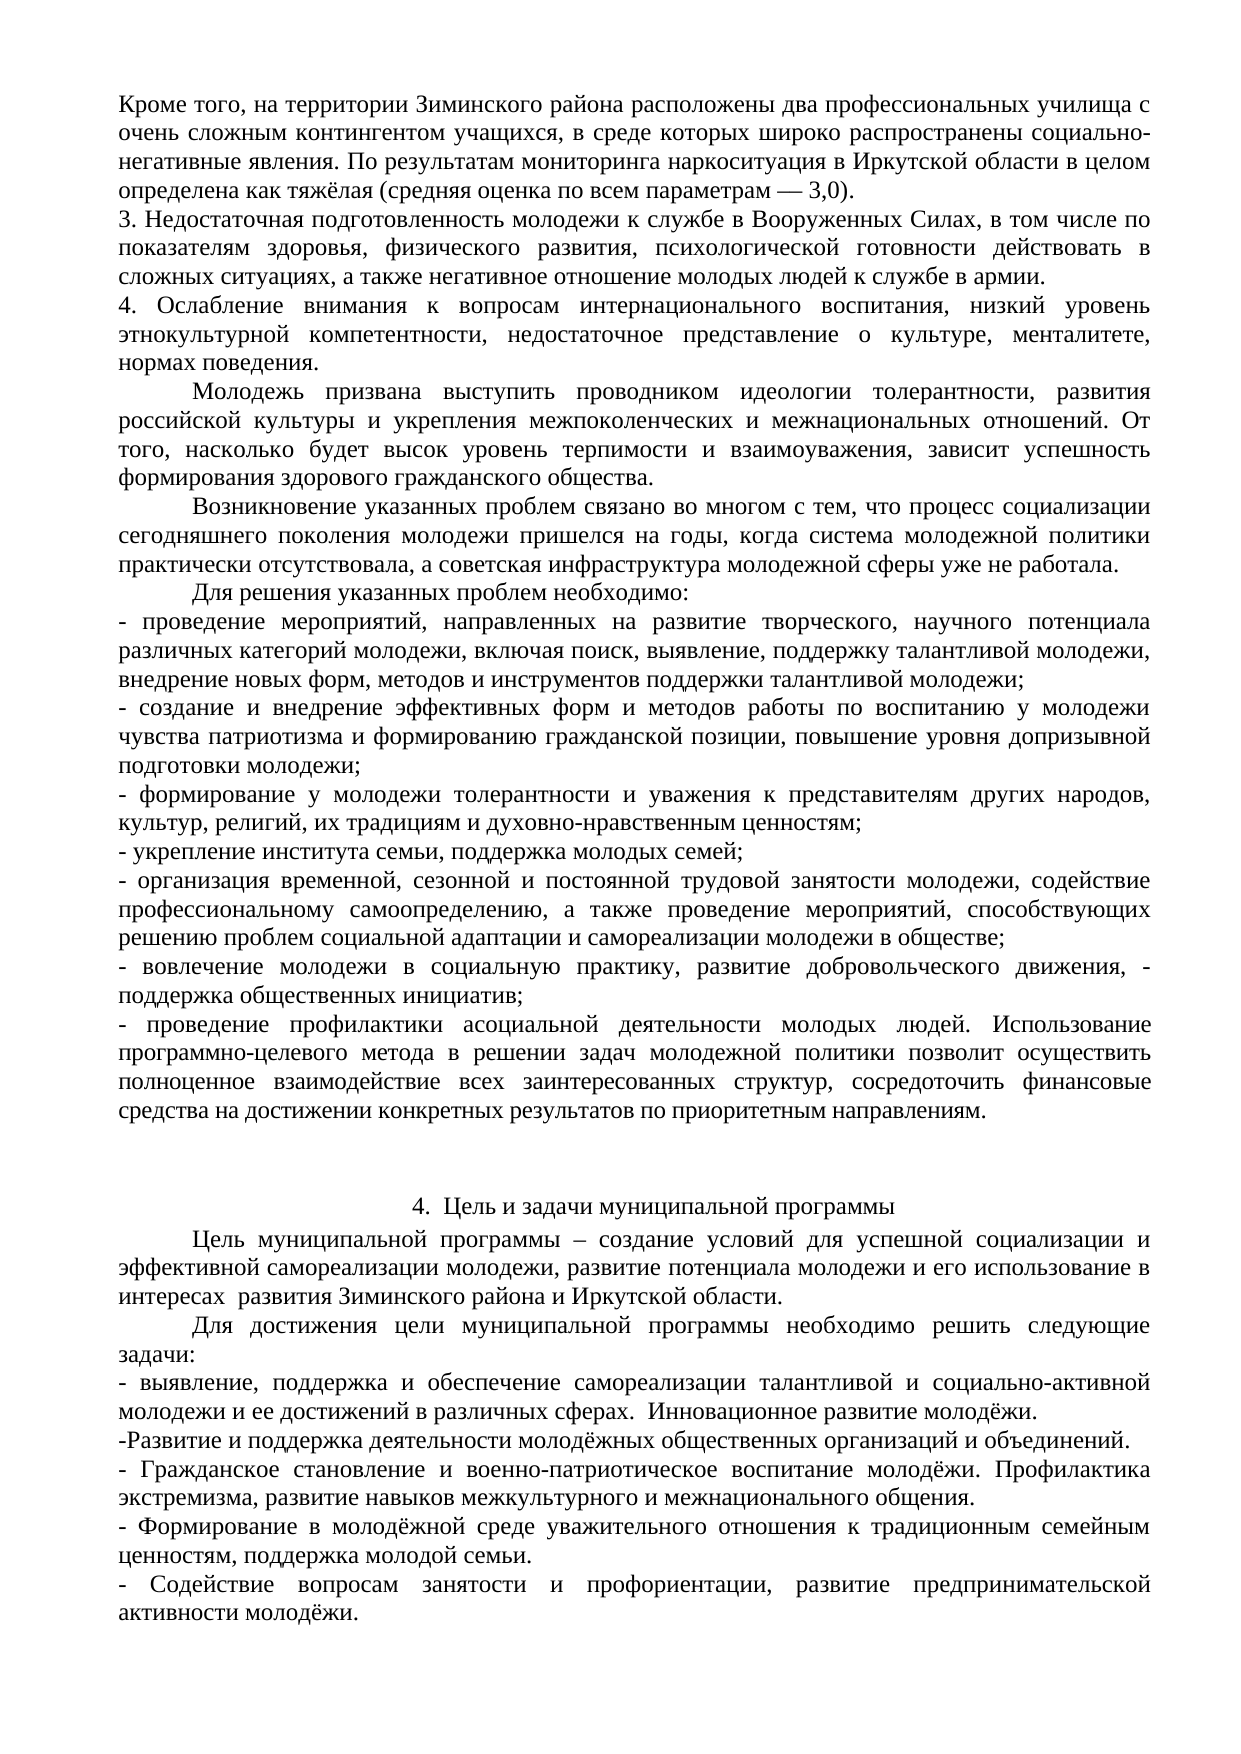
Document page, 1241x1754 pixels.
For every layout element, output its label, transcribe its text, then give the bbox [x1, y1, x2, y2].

text - создание и внедрение эффективных форм и методов работы по воспитанию у молодежи чувства патриотизма и формированию гражданской позиции, повышение уровня допризывной подготовки молодежи; [118, 692, 1152, 779]
text - формирование у молодежи толерантности и уважения к представителям других народов, культур, религий, их традициям и духовно-нравственным ценностям; [118, 779, 1152, 836]
text - укрепление института семьи, поддержка молодых семей; [118, 836, 1152, 865]
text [118, 89, 1152, 204]
text - проведение мероприятий, направленных на развитие творческого, научного потенциала различных категорий молодежи, включая поиск, выявление, поддержку талантливой молодежи, внедрение новых форм, методов и инструментов поддержки талантливой молодежи; [118, 606, 1152, 692]
text - проведение профилактики асоциальной деятельности молодых людей. Использование программно-целевого метода в решении задач молодежной политики позволит осуществить полноценное взаимодействие всех заинтересованных структур, сосредоточить финансовые средства на достижении конкретных результатов по приоритетным направлениям. [118, 1009, 1152, 1124]
text - Гражданское становление и военно-патриотическое воспитание молодёжи. Профилактика экстремизма, развитие навыков межкультурного и межнационального общения. [118, 1454, 1152, 1511]
text 4. Ослабление внимания к вопросам интернационального воспитания, низкий уровень этнокультурной компетентности, недостаточное представление о культуре, менталитете, нормах поведения. [118, 290, 1152, 376]
text Молодежь призвана выступить проводником идеологии толерантности, развития российской культуры и укрепления межпоколенческих и межнациональных отношений. От того, насколько будет высок уровень терпимости и взаимоуважения, зависит успешность формирования здорового гражданского общества. [118, 376, 1152, 491]
text -Развитие и поддержка деятельности молодёжных общественных организаций и объединений. [118, 1425, 1152, 1454]
text 4. Цель и задачи муниципальной программы [156, 1191, 1152, 1219]
text - Формирование в молодёжной среде уважительного отношения к традиционным семейным ценностям, поддержка молодой семьи. [118, 1511, 1152, 1569]
text Цель муниципальной программы – создание условий для успешной социализации и эффективной самореализации молодежи, развитие потенциала молодежи и его использование в интересах развития Зиминского района и Иркутской области. [118, 1224, 1152, 1310]
text Возникновение указанных проблем связано во многом с тем, что процесс социализации сегодняшнего поколения молодежи пришелся на годы, когда система молодежной политики практически отсутствовала, а советская инфраструктура молодежной сферы уже не работала. [118, 491, 1152, 577]
text - Содействие вопросам занятости и профориентации, развитие предпринимательской активности молодёжи. [118, 1569, 1152, 1626]
text - вовлечение молодежи в социальную практику, развитие добровольческого движения, - поддержка общественных инициатив; [118, 951, 1152, 1009]
text Для достижения цели муниципальной программы необходимо решить следующие задачи: [118, 1310, 1152, 1367]
text - организация временной, сезонной и постоянной трудовой занятости молодежи, содействие профессиональному самоопределению, а также проведение мероприятий, способствующих решению проблем социальной адаптации и самореализации молодежи в обществе; [118, 865, 1152, 951]
text Для решения указанных проблем необходимо: [118, 577, 1152, 606]
text - выявление, поддержка и обеспечение самореализации талантливой и социально-активной молодежи и ее достижений в различных сферах. Инновационное развитие молодёжи. [118, 1367, 1152, 1425]
text 3. Недостаточная подготовленность молодежи к службе в Вооруженных Силах, в том числе по показателям здоровья, физического развития, психологической готовности действовать в сложных ситуациях, а также негативное отношение молодых людей к службе в армии. [118, 204, 1152, 290]
